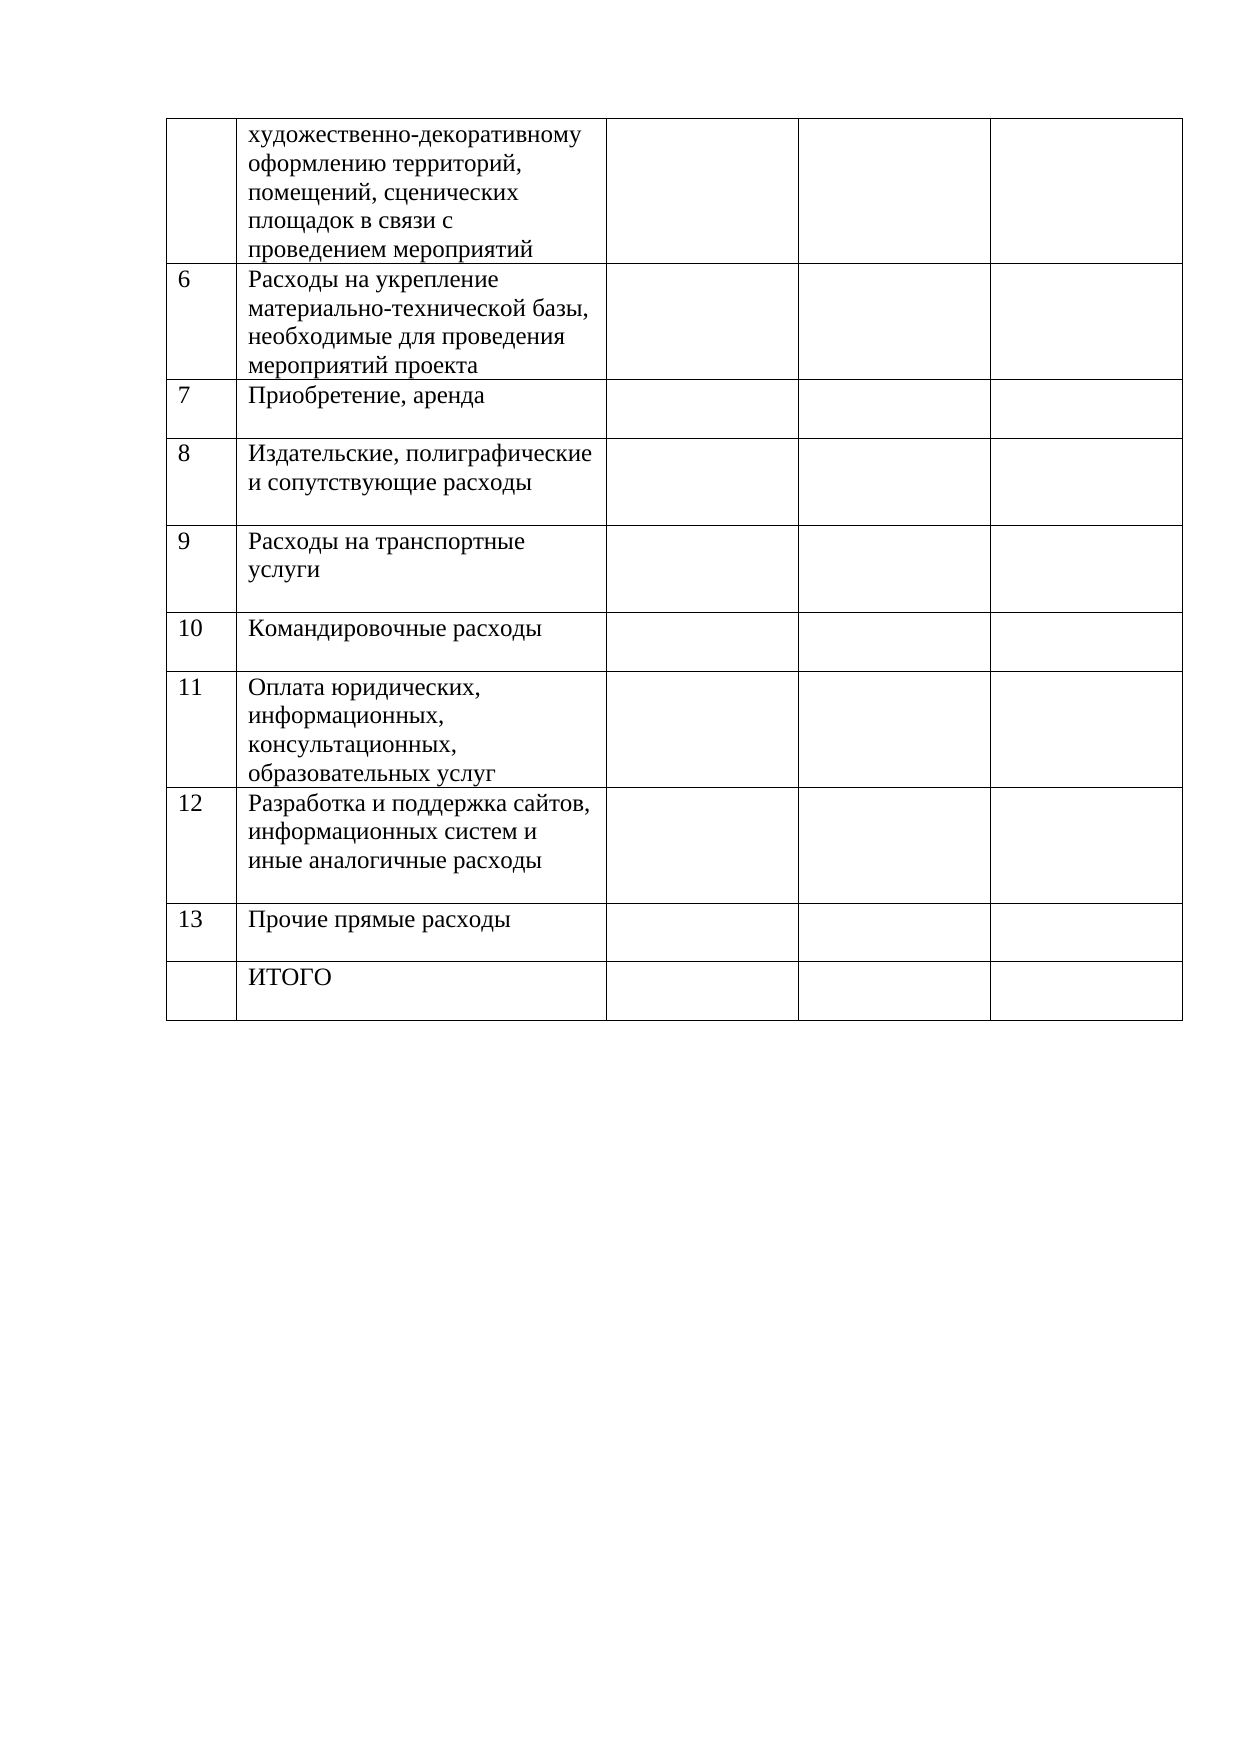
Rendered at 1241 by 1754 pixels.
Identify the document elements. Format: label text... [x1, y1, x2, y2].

table_cell Расходы на укрепление материально-технической базы, необходимые для проведения мероприятий проекта [237, 264, 606, 379]
table_cell [799, 264, 990, 379]
table_cell [607, 380, 798, 437]
table_cell 11 [167, 672, 236, 787]
table_cell [799, 526, 990, 612]
table_cell [799, 788, 990, 903]
table_cell [167, 962, 236, 1020]
table_cell Оплата юридических, информационных, консультационных, образовательных услуг [237, 672, 606, 787]
table_cell [799, 904, 990, 961]
table_cell [607, 119, 798, 263]
table_cell [607, 672, 798, 787]
table_cell [799, 962, 990, 1020]
table_cell [991, 264, 1182, 379]
table_cell 7 [167, 380, 236, 437]
table_cell [799, 672, 990, 787]
table_cell [607, 962, 798, 1020]
table_cell [799, 380, 990, 437]
table_cell Прочие прямые расходы [237, 904, 606, 961]
table_cell [991, 613, 1182, 671]
table_cell [607, 613, 798, 671]
table_cell 10 [167, 613, 236, 671]
table_cell [607, 788, 798, 903]
table_cell [799, 439, 990, 525]
table_cell Расходы на транспортные услуги [237, 526, 606, 612]
table_cell 6 [167, 264, 236, 379]
table_cell [799, 119, 990, 263]
table_cell [607, 439, 798, 525]
table_cell ИТОГО [237, 962, 606, 1020]
table_cell Командировочные расходы [237, 613, 606, 671]
table_cell [991, 962, 1182, 1020]
table_cell [607, 526, 798, 612]
table_cell [991, 672, 1182, 787]
table_cell 9 [167, 526, 236, 612]
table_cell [237, 119, 606, 263]
table_cell [991, 526, 1182, 612]
table_cell 5 [167, 119, 236, 263]
table_cell [991, 439, 1182, 525]
table_cell [799, 613, 990, 671]
table_cell Издательские, полиграфические и сопутствующие расходы [237, 439, 606, 525]
table_cell Приобретение, аренда [237, 380, 606, 437]
table_cell [991, 904, 1182, 961]
table_cell [607, 264, 798, 379]
table_cell Разработка и поддержка сайтов, информационных систем и иные аналогичные расходы [237, 788, 606, 903]
table_cell [991, 788, 1182, 903]
table_cell [991, 119, 1182, 263]
table_cell [991, 380, 1182, 437]
table_cell 12 [167, 788, 236, 903]
table_cell 13 [167, 904, 236, 961]
table_cell [607, 904, 798, 961]
table_cell 8 [167, 439, 236, 525]
